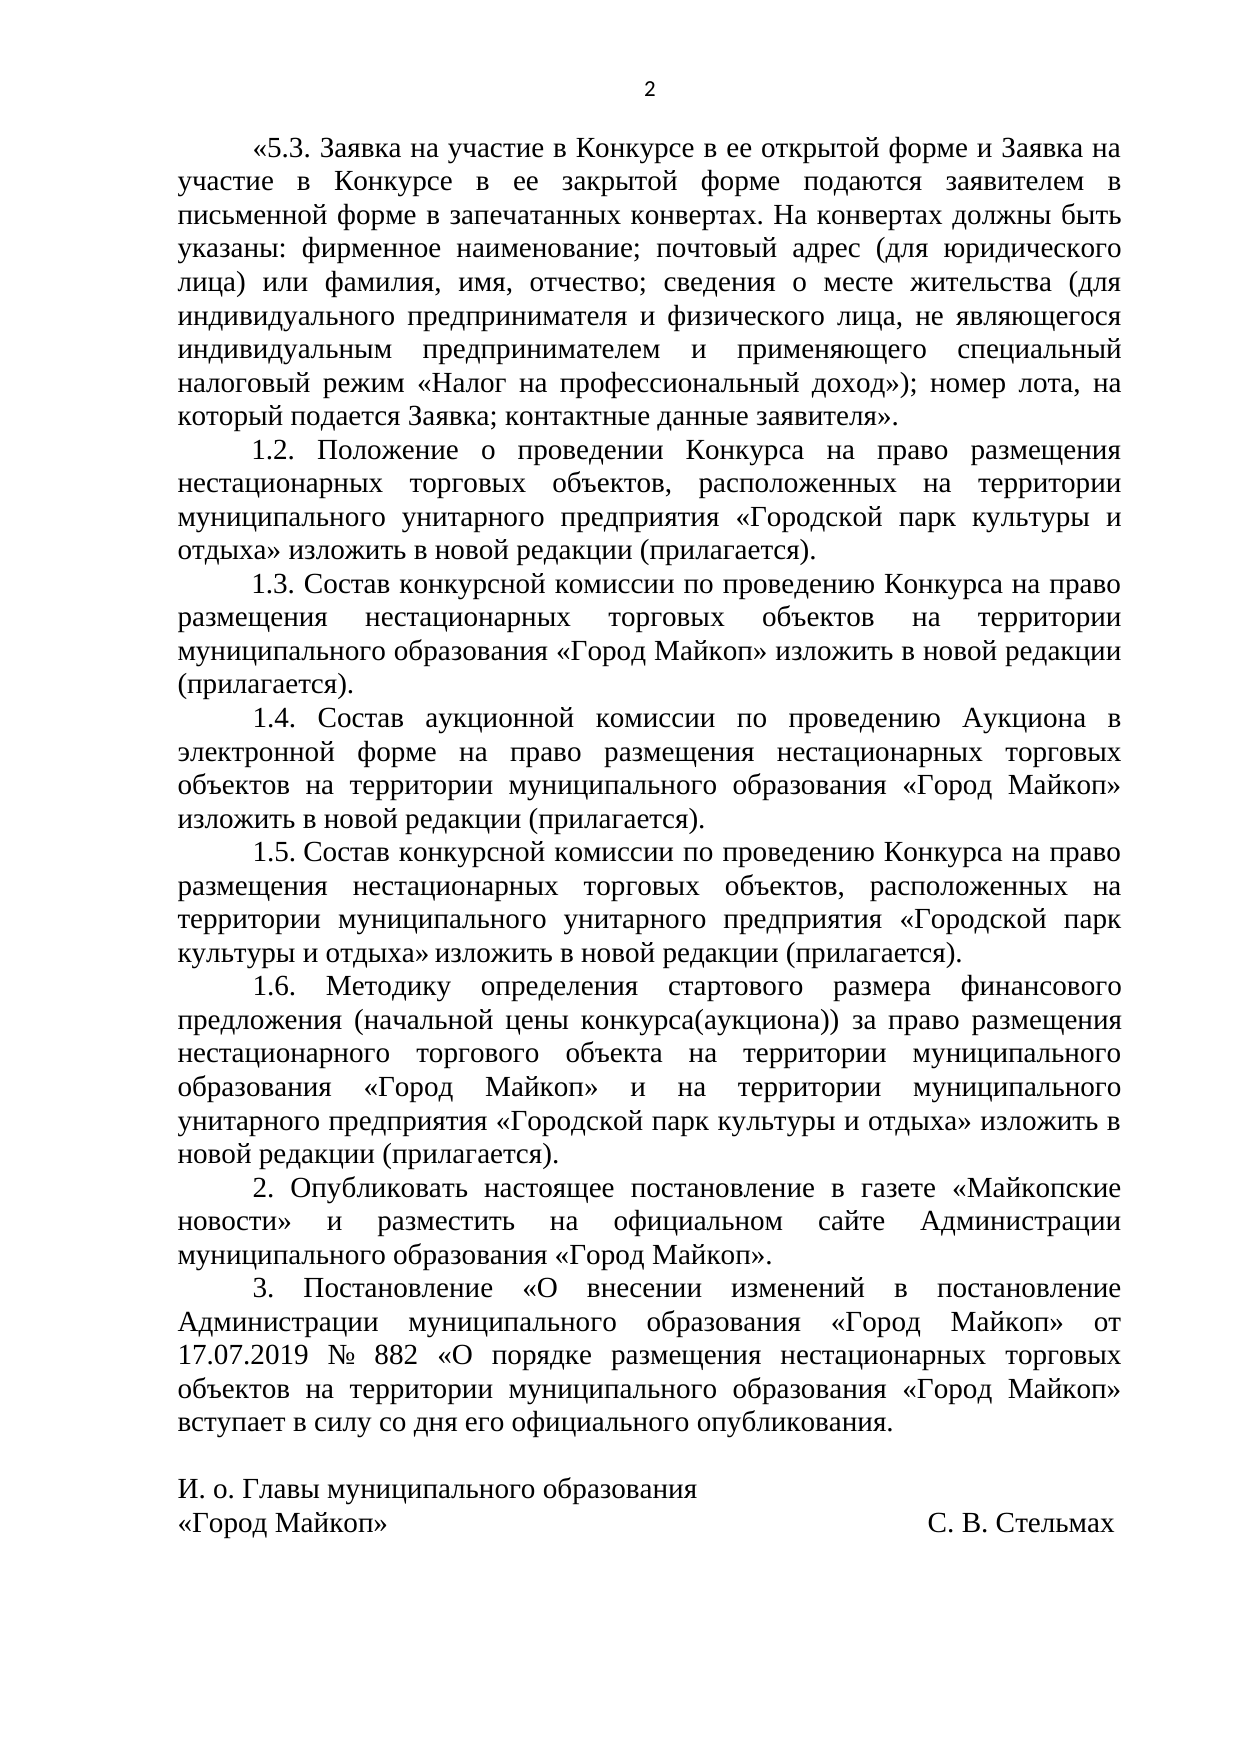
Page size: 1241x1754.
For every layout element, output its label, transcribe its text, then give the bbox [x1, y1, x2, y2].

text 1.2. Положение о проведении Конкурса на право размещения нестационарных торговых объектов, расположенных на территории муниципального унитарного предприятия «Городской парк культуры и отдыха» изложить в новой редакции (прилагается). [177, 432, 1122, 566]
text 3. Постановление «О внесении изменений в постановление Администрации муниципального образования «Город Майкоп» от 17.07.2019 № 882 «О порядке размещения нестационарных торговых объектов на территории муниципального образования «Город Майкоп» вступает в силу со дня его официального опубликования. [177, 1270, 1122, 1438]
text 1.6. Методику определения стартового размера финансового предложения (начальной цены конкурса(аукциона)) за право размещения нестационарного торгового объекта на территории муниципального образования «Город Майкоп» и на территории муниципального унитарного предприятия «Городской парк культуры и отдыха» изложить в новой редакции (прилагается). [177, 968, 1122, 1170]
text 1.4. Состав аукционной комиссии по проведению Аукциона в электронной форме на право размещения нестационарных торговых объектов на территории муниципального образования «Город Майкоп» изложить в новой редакции (прилагается). [177, 700, 1122, 834]
text И. о. Главы муниципального образования [177, 1472, 1122, 1505]
text 1.5. Состав конкурсной комиссии по проведению Конкурса на право размещения нестационарных торговых объектов, расположенных на территории муниципального унитарного предприятия «Городской парк культуры и отдыха» изложить в новой редакции (прилагается). [177, 834, 1122, 968]
text 2. Опубликовать настоящее постановление в газете «Майкопские новости» и разместить на официальном сайте Администрации муниципального образования «Город Майкоп». [177, 1170, 1122, 1270]
text 1.3. Состав конкурсной комиссии по проведению Конкурса на право размещения нестационарных торговых объектов на территории муниципального образования «Город Майкоп» изложить в новой редакции (прилагается). [177, 566, 1122, 700]
text «Город Майкоп» С. В. Стельмах [177, 1505, 1122, 1539]
text «5.3. Заявка на участие в Конкурсе в ее открытой форме и Заявка на участие в Конкурсе в ее закрытой форме подаются заявителем в письменной форме в запечатанных конвертах. На конвертах должны быть указаны: фирменное наименование; почтовый адрес (для юридического лица) или фамилия, имя, отчество; сведения о месте жительства (для индивидуального предпринимателя и физического лица, не являющегося индивидуальным предпринимателем и применяющего специальный налоговый режим «Налог на профессиональный доход»); номер лота, на который подается Заявка; контактные данные заявителя». [177, 130, 1122, 432]
